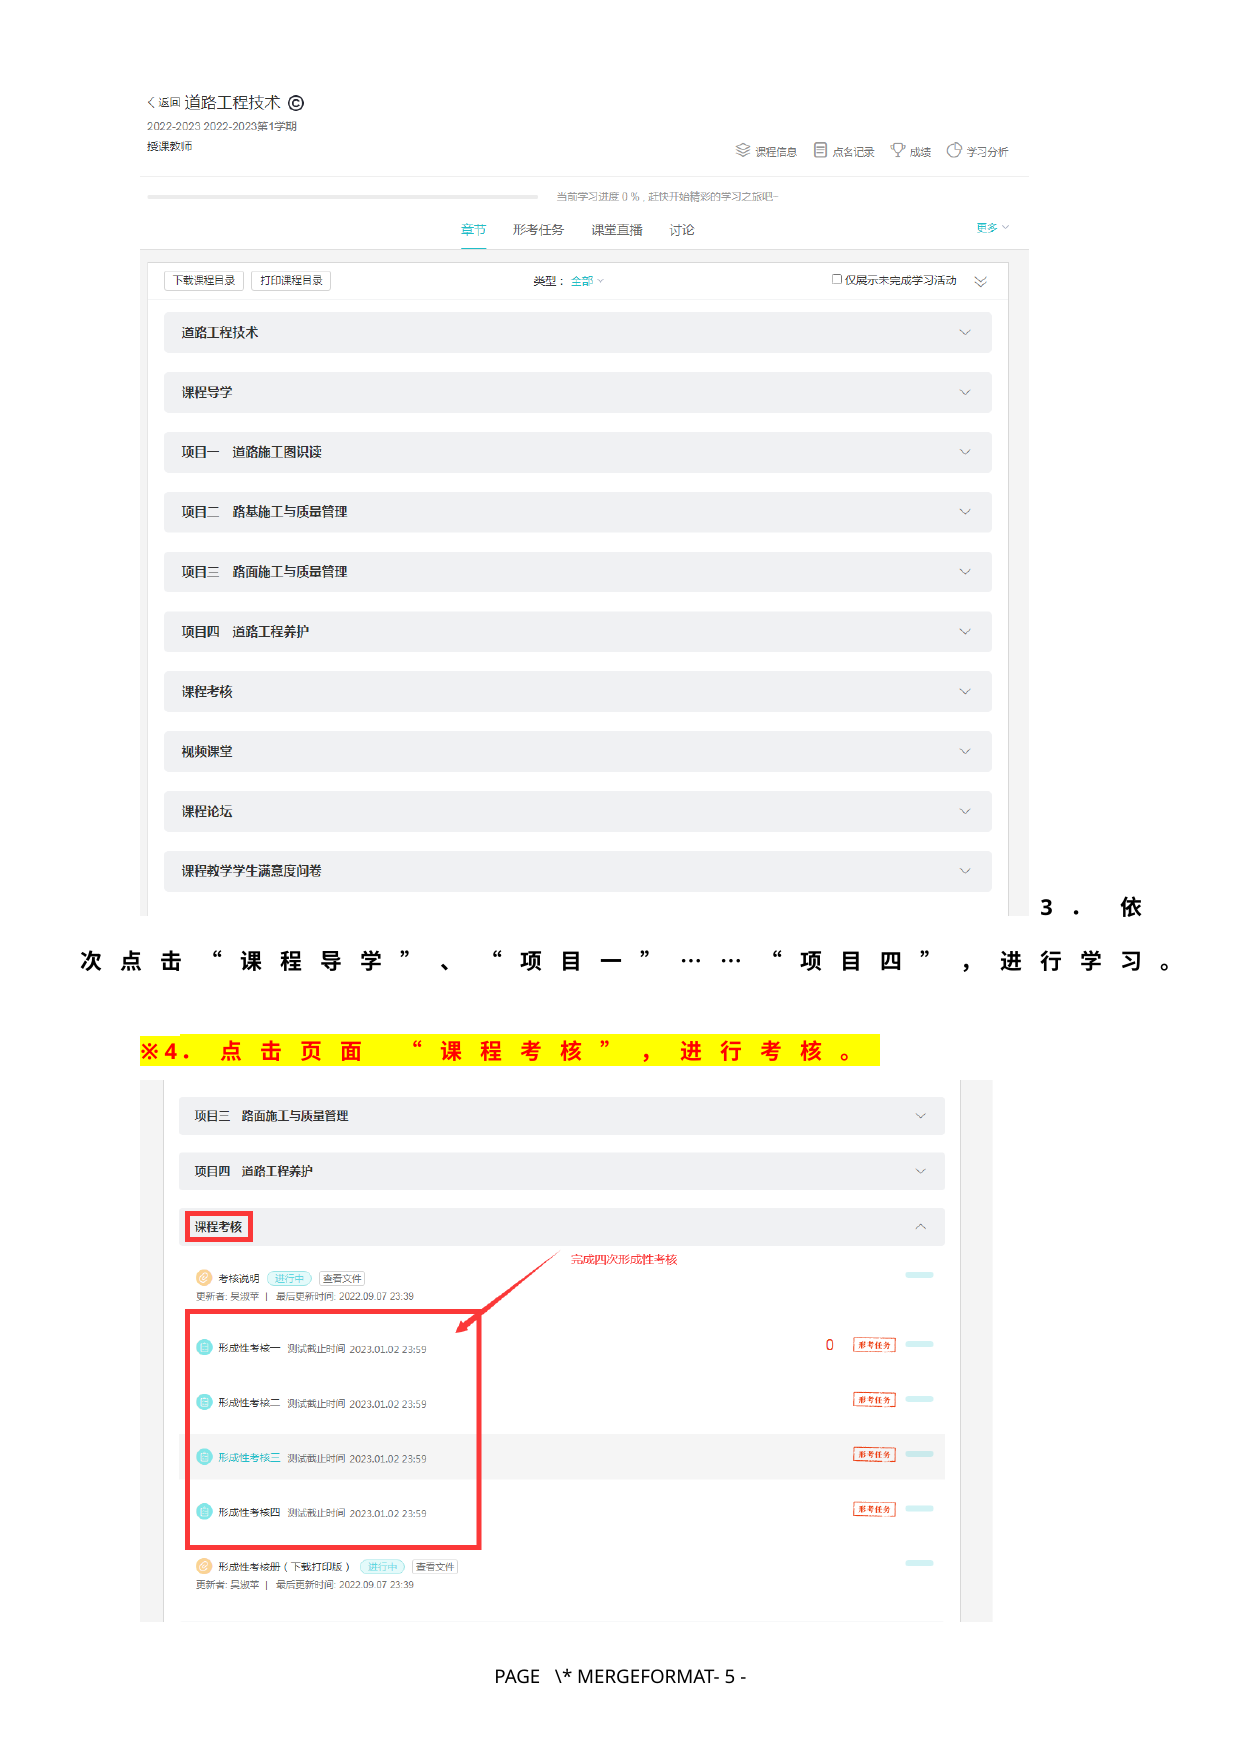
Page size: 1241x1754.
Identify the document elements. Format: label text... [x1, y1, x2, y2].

text ※ 4．点击页面 “课程考核”，进行考核。 [80, 1020, 1160, 1080]
picture [140, 86, 1029, 916]
picture [140, 1080, 993, 1622]
